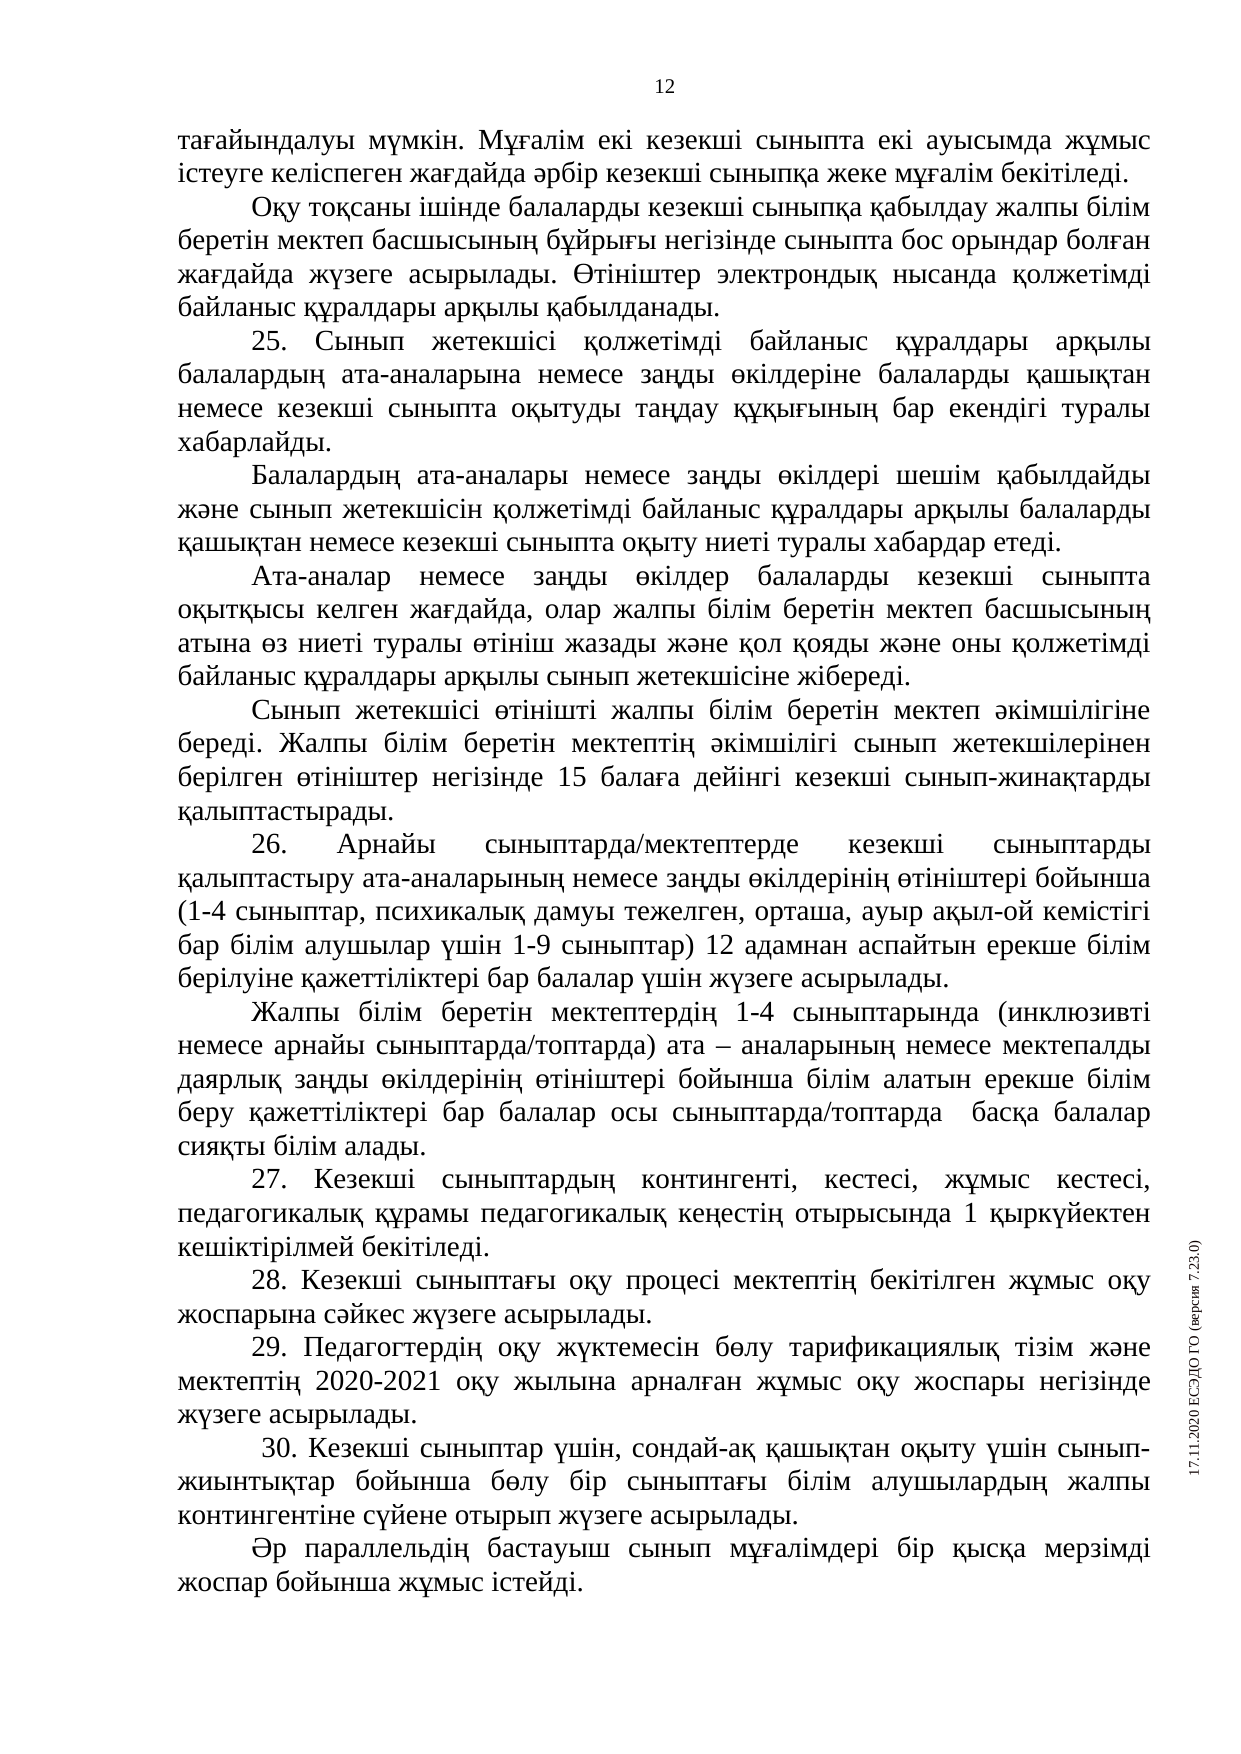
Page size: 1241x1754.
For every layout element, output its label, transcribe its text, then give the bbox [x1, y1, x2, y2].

text Ата-аналар немесе заңды өкілдер балаларды кезекші сыныпта оқытқысы келген жағдайда, олар жалпы білім беретін мектеп басшысының атына өз ниеті туралы өтініш жазады және қол қояды және оны қолжетімді байланыс құралдары арқылы сынып жетекшісіне жібереді. [177, 558, 1152, 692]
text Сынып жетекшісі өтінішті жалпы білім беретін мектеп әкімшілігіне береді. Жалпы білім беретін мектептің әкімшілігі сынып жетекшілерінен берілген өтініштер негізінде 15 балаға дейінгі кезекші сынып-жинақтарды қалыптастырады. [177, 692, 1152, 826]
text Балалардың ата-аналары немесе заңды өкілдері шешім қабылдайды және сынып жетекшісін қолжетімді байланыс құралдары арқылы балаларды қашықтан немесе кезекші сыныпта оқыту ниеті туралы хабардар етеді. [177, 457, 1152, 558]
text 26. Арнайы сыныптарда/мектептерде кезекші сыныптарды қалыптастыру ата-аналарының немесе заңды өкілдерінің өтініштері бойынша (1-4 сыныптар, психикалық дамуы тежелген, орташа, ауыр ақыл-ой кемістігі бар білім алушылар үшін 1-9 сыныптар) 12 адамнан аспайтын ерекше білім берілуіне қажеттіліктері бар балалар үшін жүзеге асырылады. [177, 826, 1152, 994]
text 28. Кезекші сыныптағы оқу процесі мектептің бекітілген жұмыс оқу жоспарына сәйкес жүзеге асырылады. [177, 1262, 1152, 1329]
text 25. Сынып жетекшісі қолжетімді байланыс құралдары арқылы балалардың ата-аналарына немесе заңды өкілдеріне балаларды қашықтан немесе кезекші сыныпта оқытуды таңдау құқығының бар екендігі туралы хабарлайды. [177, 323, 1152, 457]
text Жалпы білім беретін мектептердің 1-4 сыныптарында (инклюзивті немесе арнайы сыныптарда/топтарда) ата – аналарының немесе мектепалды даярлық заңды өкілдерінің өтініштері бойынша білім алатын ерекше білім беру қажеттіліктері бар балалар осы сыныптарда/топтарда басқа балалар сияқты білім алады. [177, 994, 1152, 1162]
text 27. Кезекші сыныптардың контингенті, кестесі, жұмыс кестесі, педагогикалық құрамы педагогикалық кеңестің отырысында 1 қыркүйектен кешіктірілмей бекітіледі. [177, 1162, 1152, 1262]
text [177, 122, 1152, 189]
text Оқу тоқсаны ішінде балаларды кезекші сыныпқа қабылдау жалпы білім беретін мектеп басшысының бұйрығы негізінде сыныпта бос орындар болған жағдайда жүзеге асырылады. Өтініштер электрондық нысанда қолжетімді байланыс құралдары арқылы қабылданады. [177, 189, 1152, 323]
text 30. Кезекші сыныптар үшін, сондай-ақ қашықтан оқыту үшін сынып-жиынтықтар бойынша бөлу бір сыныптағы білім алушылардың жалпы контингентіне сүйене отырып жүзеге асырылады. [177, 1430, 1152, 1531]
text Әр параллельдің бастауыш сынып мұғалімдері бір қысқа мерзімді жоспар бойынша жұмыс істейді. [177, 1531, 1152, 1598]
text 29. Педагогтердің оқу жүктемесін бөлу тарификациялық тізім және мектептің 2020-2021 оқу жылына арналған жұмыс оқу жоспары негізінде жүзеге асырылады. [177, 1329, 1152, 1430]
